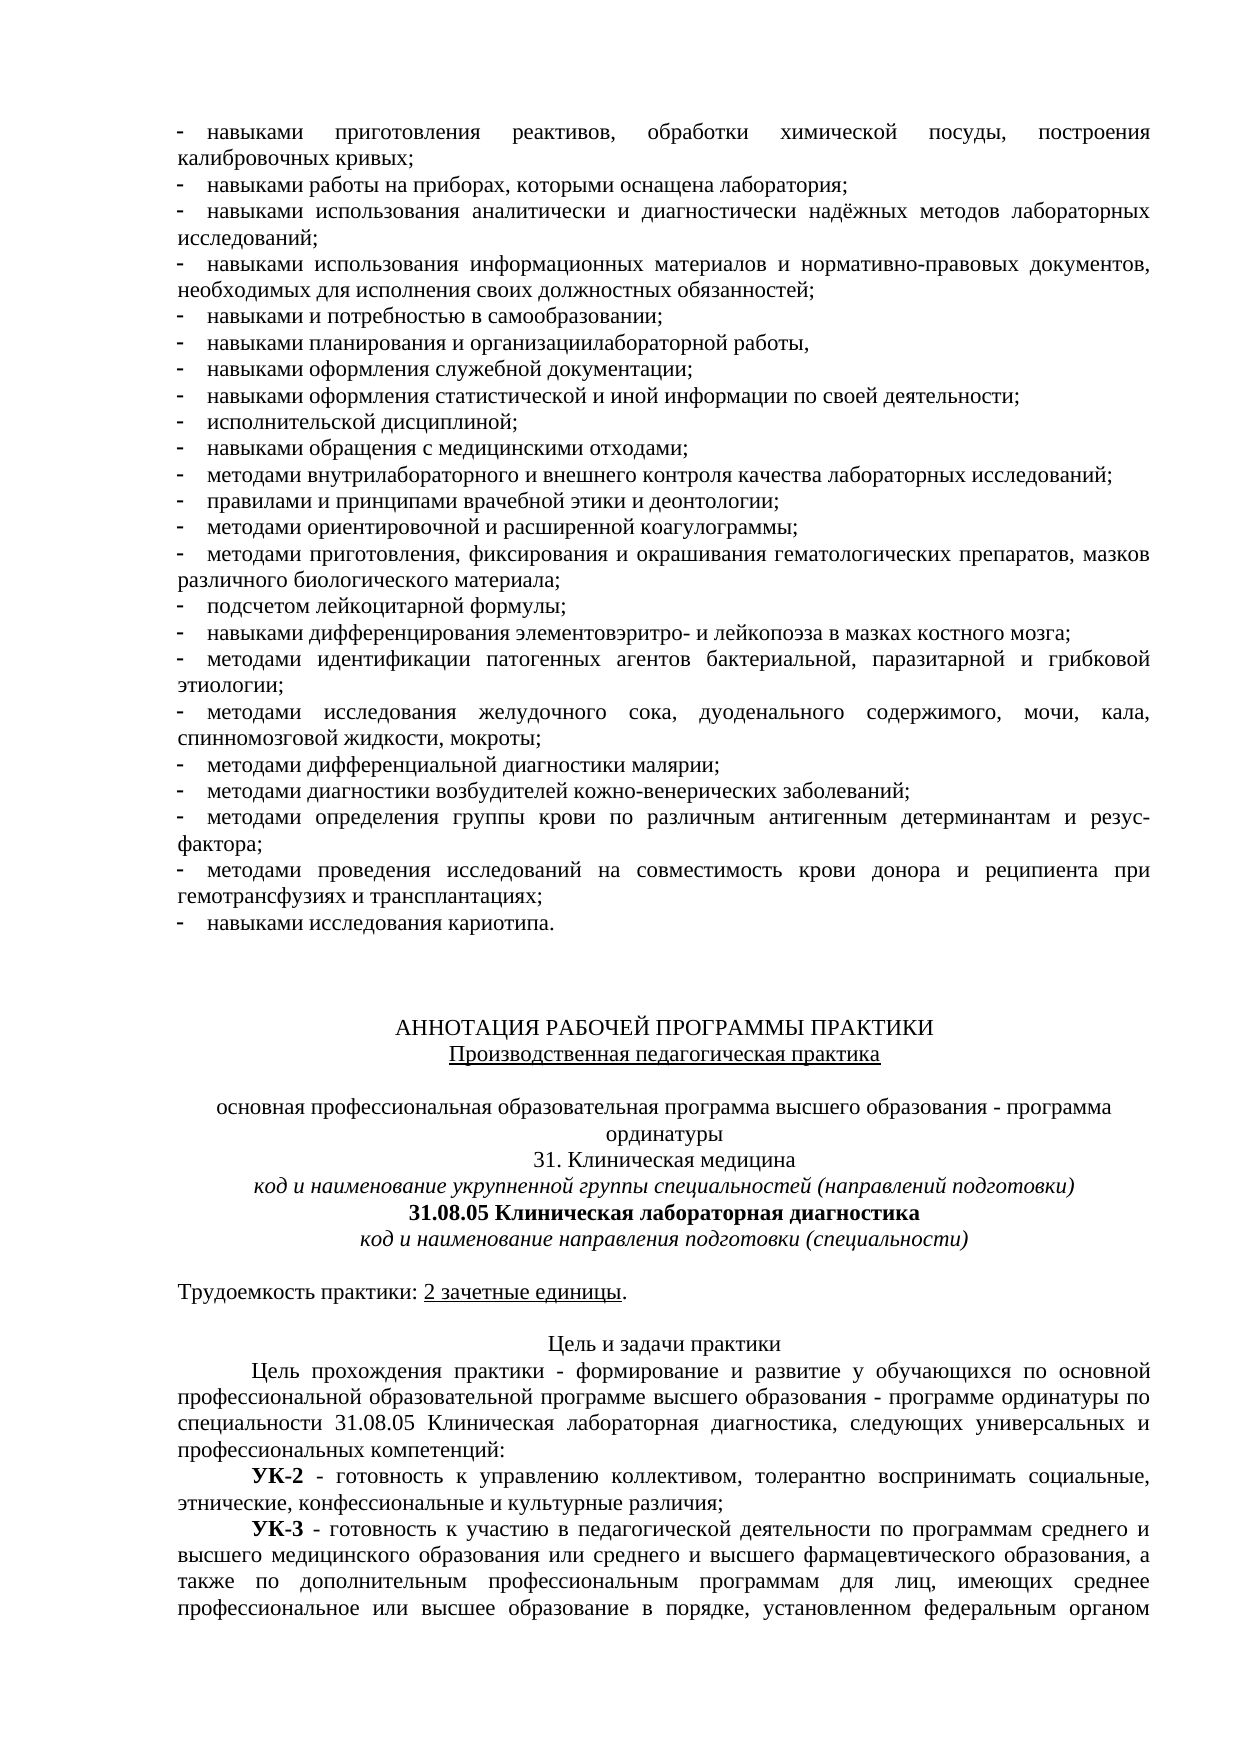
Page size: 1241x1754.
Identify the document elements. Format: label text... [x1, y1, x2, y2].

list правилами и принципами врачебной этики и деонтологии; [176, 487, 1152, 513]
list навыками исследования кариотипа. [176, 909, 1152, 935]
list навыками обращения с медицинскими отходами; [176, 434, 1152, 461]
list подсчетом лейкоцитарной формулы; [176, 592, 1152, 619]
text Трудоемкость практики: 2 зачетные единицы. [177, 1278, 1152, 1304]
list навыками планирования и организациилабораторной работы, [176, 329, 1152, 355]
list навыками использования информационных материалов и нормативно-правовых документов, необходимых для исполнения своих должностных обязанностей; [176, 250, 1152, 303]
list навыками оформления служебной документации; [176, 355, 1152, 382]
list навыками работы на приборах, которыми оснащена лаборатория; [176, 171, 1152, 197]
list навыками оформления статистической и иной информации по своей деятельности; [176, 382, 1152, 408]
list навыками дифференцирования элементовэритро- и лейкопоэза в мазках костного мозга; [176, 619, 1152, 645]
list навыками использования аналитически и диагностически надёжных методов лабораторных исследований; [176, 197, 1152, 250]
list методами приготовления, фиксирования и окрашивания гематологических препаратов, мазков различного биологического материала; [176, 540, 1152, 592]
list методами идентификации патогенных агентов бактериальной, паразитарной и грибковой этиологии; [176, 645, 1152, 698]
list методами исследования желудочного сока, дуоденального содержимого, мочи, кала, спинномозговой жидкости, мокроты; [176, 698, 1152, 751]
list методами дифференциальной диагностики малярии; [176, 751, 1152, 777]
list навыками приготовления реактивов, обработки химической посуды, построения калибровочных кривых; [176, 118, 1152, 171]
text 31. Клиническая медицина [177, 1146, 1152, 1172]
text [177, 1515, 1152, 1620]
text основная профессиональная образовательная программа высшего образования - программа ординатуры [177, 1093, 1152, 1146]
text АННОТАЦИЯ РАБОЧЕЙ ПРОГРАММЫ ПРАКТИКИ [177, 1014, 1152, 1041]
list исполнительской дисциплиной; [176, 408, 1152, 434]
text Цель и задачи практики [177, 1330, 1152, 1357]
text Производственная педагогическая практика [177, 1041, 1152, 1067]
list методами определения группы крови по различным антигенным детерминантам и резус-фактора; [176, 803, 1152, 856]
text УК-2 - готовность к управлению коллективом, толерантно воспринимать социальные, этнические, конфессиональные и культурные различия; [177, 1462, 1152, 1515]
list методами ориентировочной и расширенной коагулограммы; [176, 513, 1152, 540]
text код и наименование направления подготовки (специальности) [177, 1225, 1152, 1251]
list методами проведения исследований на совместимость крови донора и реципиента при гемотрансфузиях и трансплантациях; [176, 856, 1152, 909]
text 31.08.05 Клиническая лабораторная диагностика [177, 1199, 1152, 1225]
text Цель прохождения практики - формирование и развитие у обучающихся по основной профессиональной образовательной программе высшего образования - программе ординатуры по специальности 31.08.05 Клиническая лабораторная диагностика, следующих универсальных и профессиональных компетенций: [177, 1357, 1152, 1462]
list методами внутрилабораторного и внешнего контроля качества лабораторных исследований; [176, 461, 1152, 487]
text код и наименование укрупненной группы специальностей (направлений подготовки) [177, 1172, 1152, 1199]
list навыками и потребностью в самообразовании; [176, 303, 1152, 329]
list методами диагностики возбудителей кожно-венерических заболеваний; [176, 777, 1152, 803]
